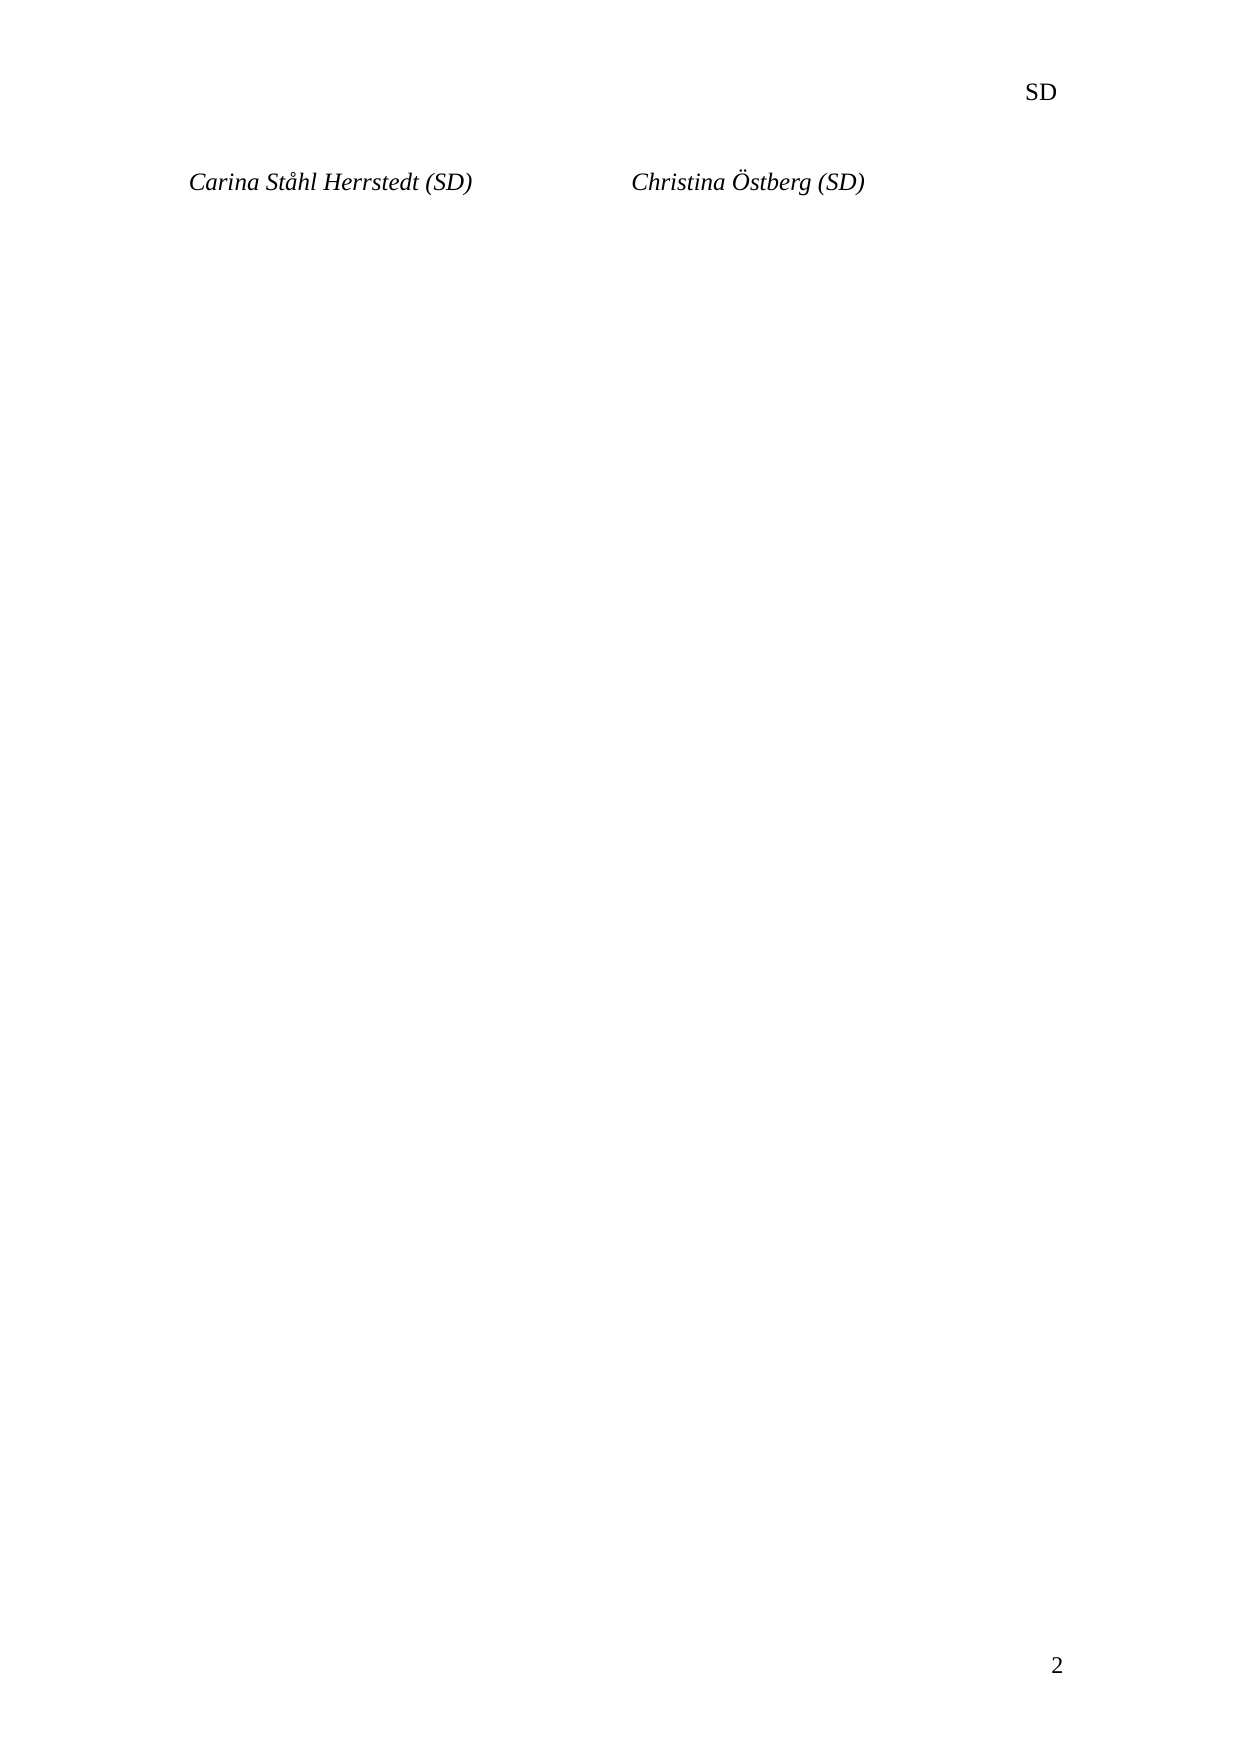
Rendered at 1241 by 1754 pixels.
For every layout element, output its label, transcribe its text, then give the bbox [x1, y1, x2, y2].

table_cell Carina Ståhl Herrstedt (SD) [177, 134, 620, 203]
table_cell Christina Östberg (SD) [620, 134, 1063, 203]
